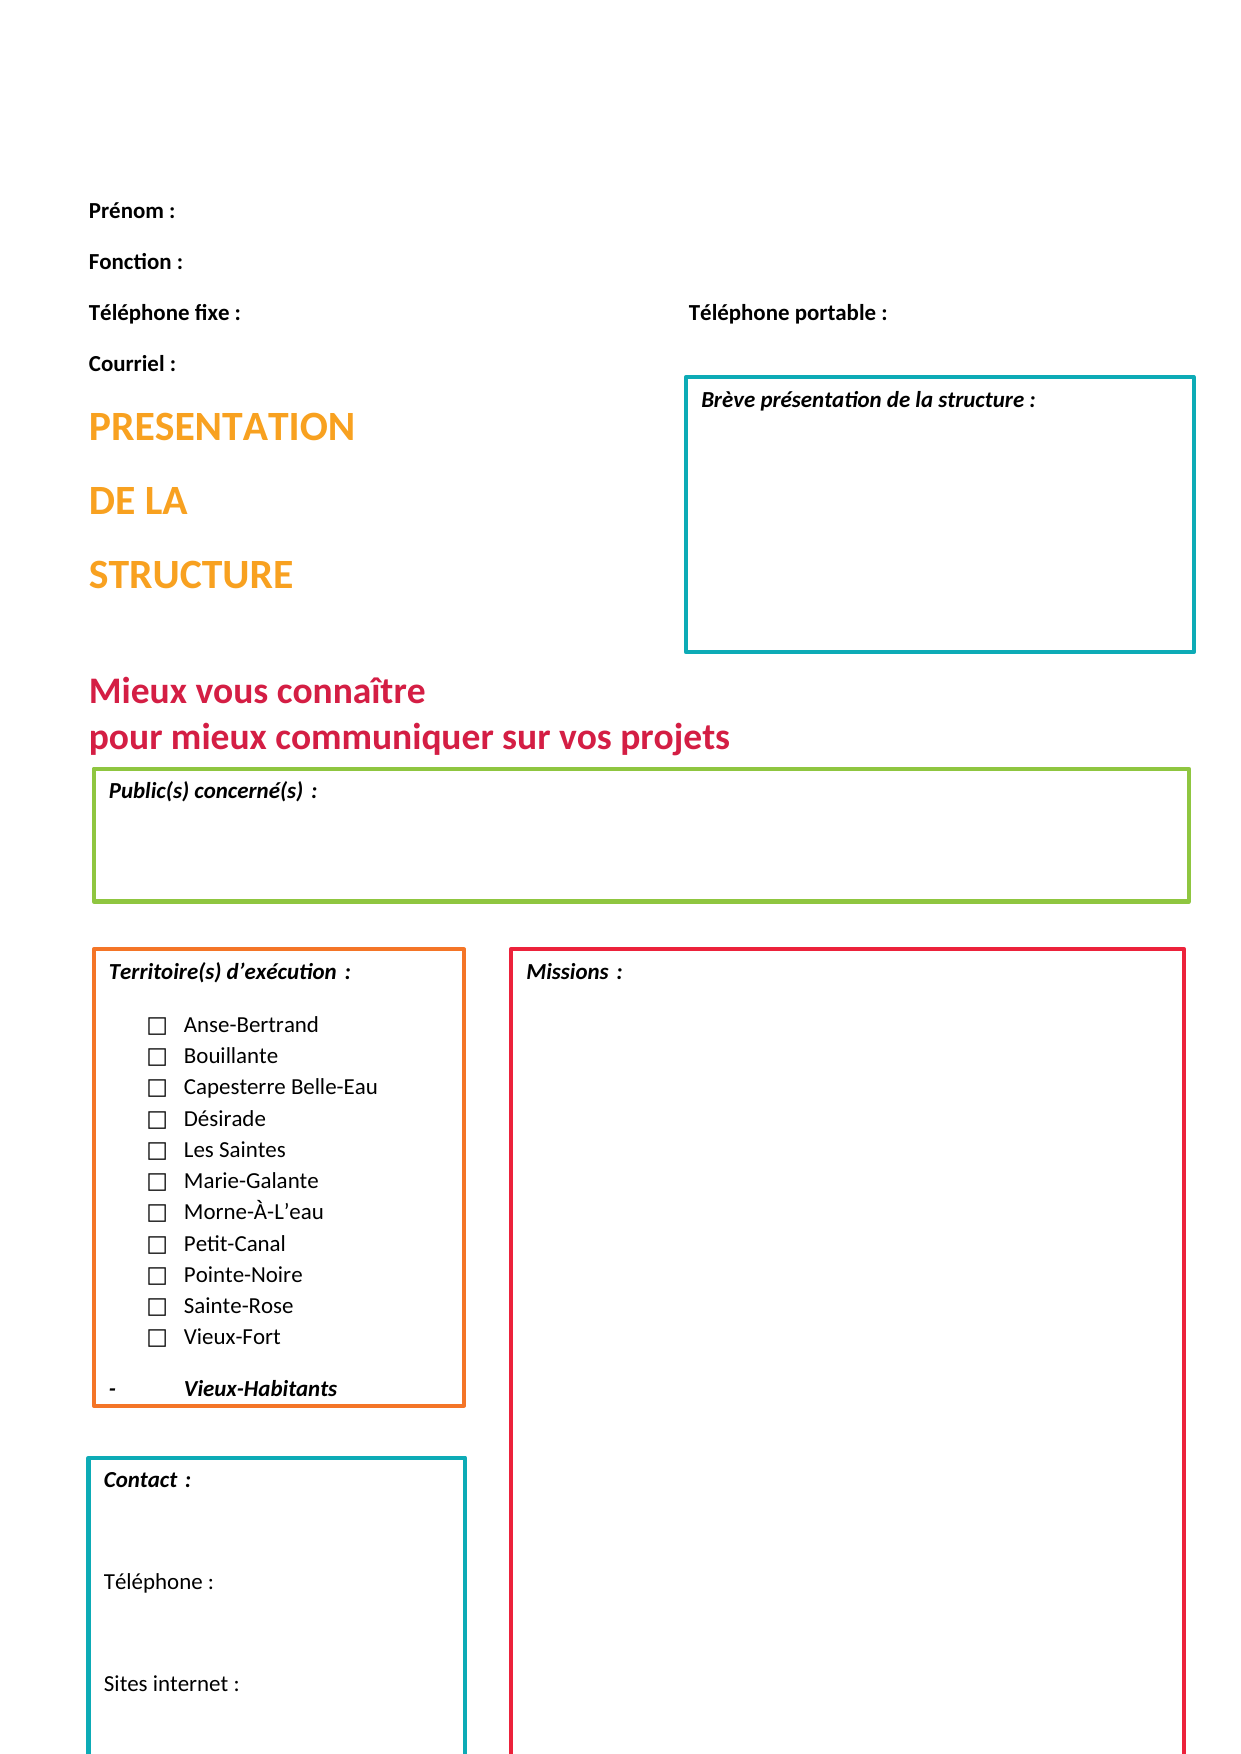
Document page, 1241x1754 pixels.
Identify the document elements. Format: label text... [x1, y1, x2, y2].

text Fonction : [89, 247, 1152, 276]
text pour mieux communiquer sur vos projets [89, 713, 1152, 759]
text PRESENTATION [89, 400, 684, 451]
text STRUCTURE [89, 548, 684, 599]
text DE LA [89, 474, 684, 525]
text Téléphone fixe : Téléphone portable : [89, 298, 1152, 326]
text Prénom : [89, 197, 1152, 224]
text Mieux vous connaître [89, 667, 1152, 713]
text Courriel : [89, 349, 1152, 377]
